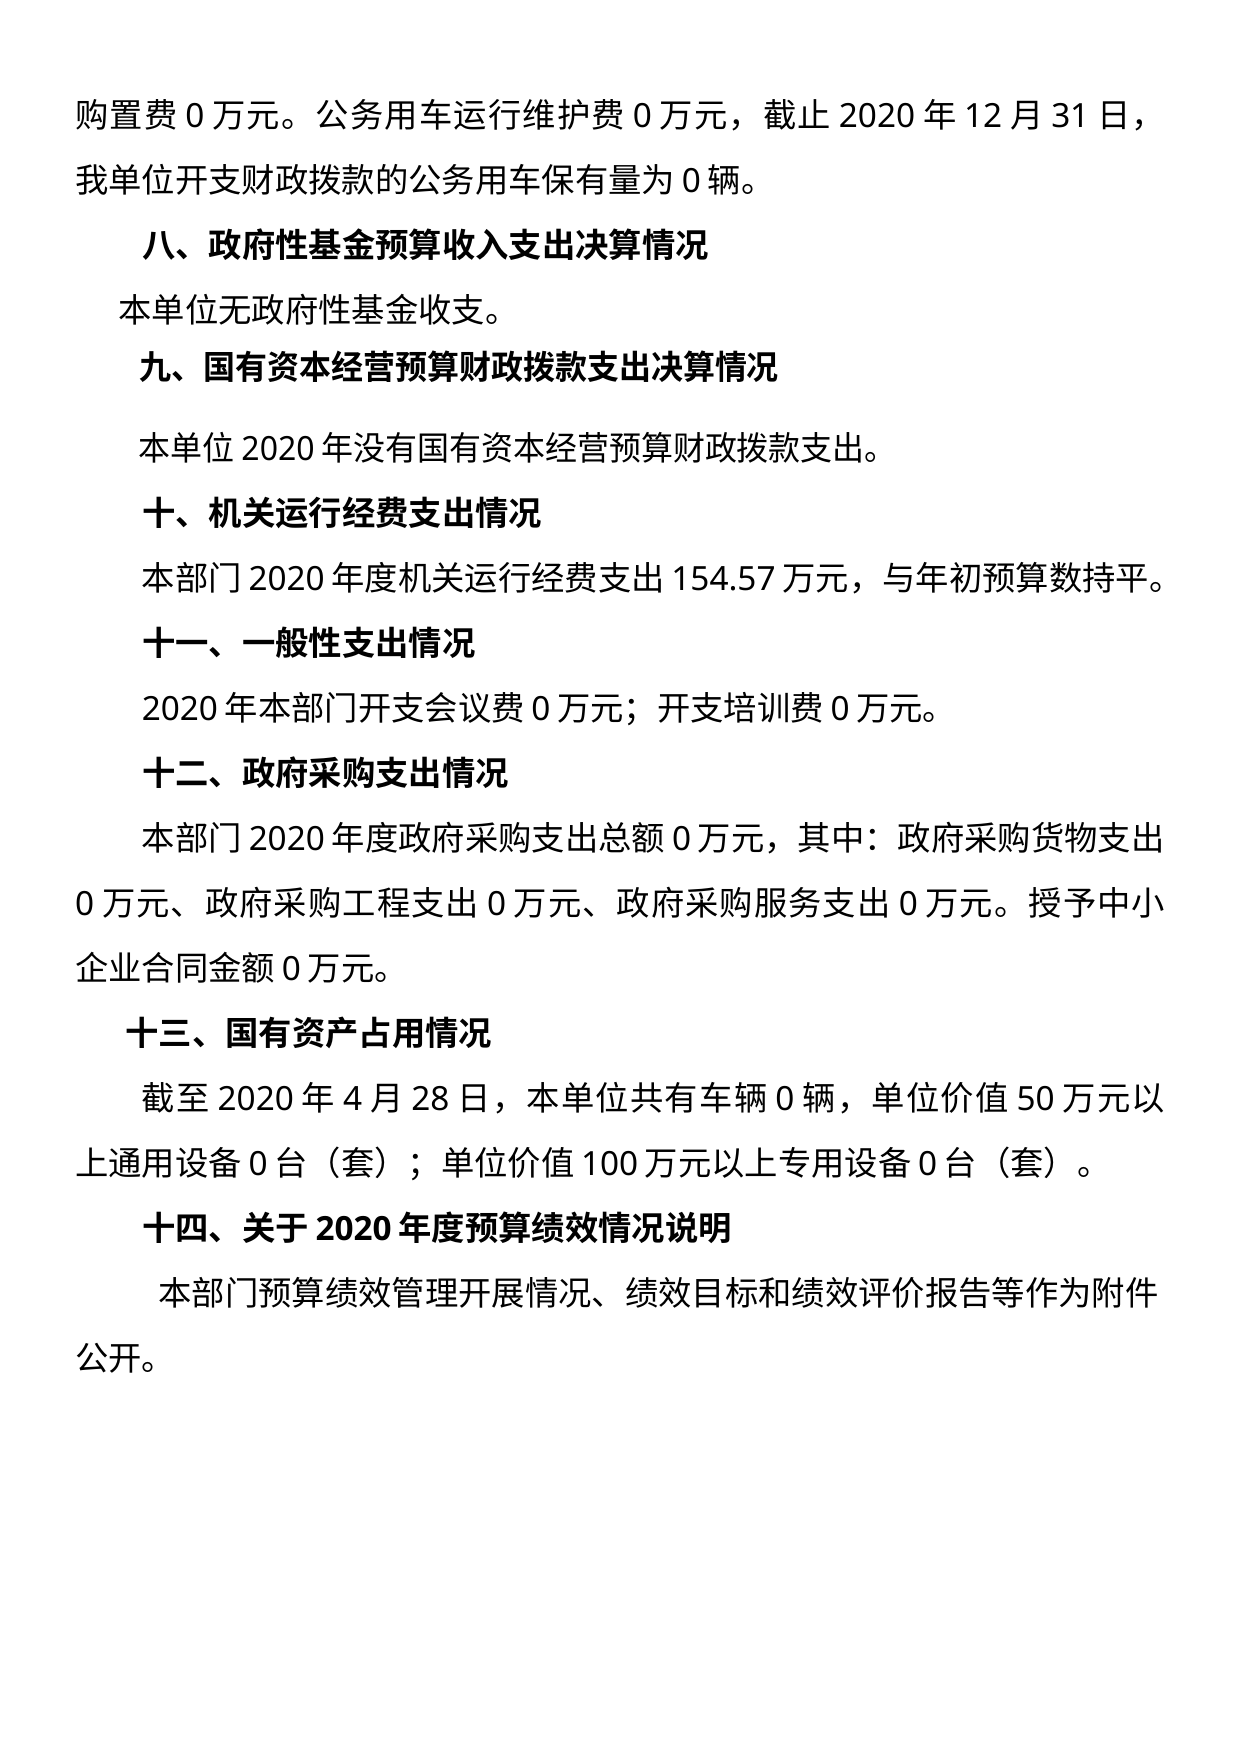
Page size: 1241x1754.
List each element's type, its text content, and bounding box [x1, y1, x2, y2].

text 八、政府性基金预算收入支出决算情况 [75, 211, 1165, 276]
text 本部门2020年度机关运行经费支出154.57万元，与年初预算数持平。 [75, 543, 1165, 608]
text 十、机关运行经费支出情况 [75, 478, 1165, 543]
text 十三、国有资产占用情况 [75, 998, 1165, 1063]
text 十一、一般性支出情况 [75, 608, 1165, 673]
text 本单位2020年没有国有资本经营预算财政拨款支出。 [75, 413, 1165, 478]
text 截至2020年4月28日，本单位共有车辆0辆，单位价值50万元以上通用设备0台（套）；单位价值100万元以上专用设备0台（套）。 [75, 1063, 1165, 1193]
text 本部门2020年度政府采购支出总额0万元，其中：政府采购货物支出0万元、政府采购工程支出0万元、政府采购服务支出0万元。授予中小企业合同金额0万元。 [75, 803, 1165, 998]
text 九、国有资本经营预算财政拨款支出决算情况 [75, 341, 1165, 389]
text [75, 81, 1165, 211]
text 本部门预算绩效管理开展情况、绩效目标和绩效评价报告等作为附件公开。 [75, 1258, 1165, 1388]
text 2020年本部门开支会议费0万元；开支培训费0万元。 [75, 673, 1165, 738]
text 本单位无政府性基金收支。 [75, 276, 1165, 341]
text 十四、关于2020年度预算绩效情况说明 [75, 1193, 1165, 1258]
text 十二、政府采购支出情况 [75, 738, 1165, 803]
